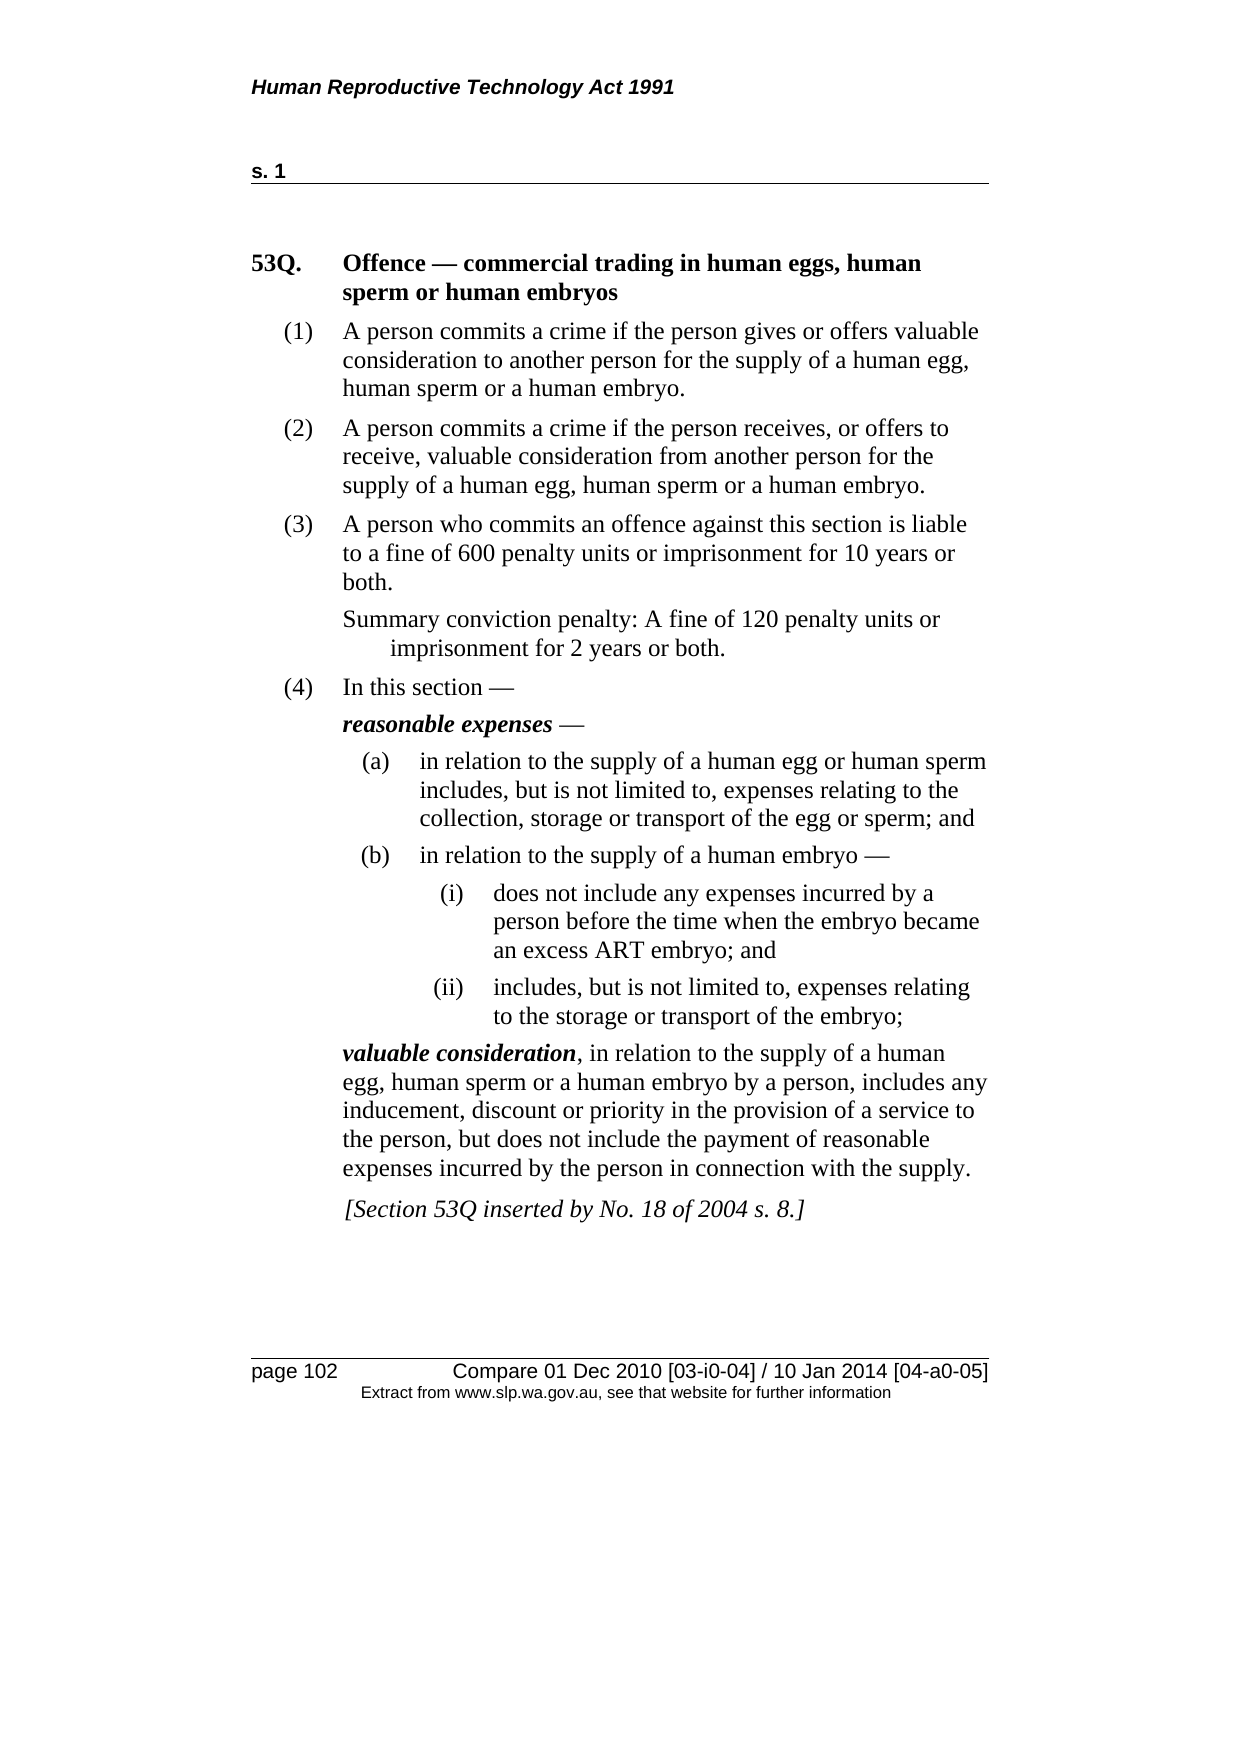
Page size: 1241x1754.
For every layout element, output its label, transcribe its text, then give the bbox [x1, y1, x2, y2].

text valuable consideration, in relation to the supply of a human egg, human sperm or a human embryo by a person, includes any inducement, discount or priority in the provision of a service to the person, but does not include the payment of reasonable expenses incurred by the person in connection with the supply. [251, 1038, 989, 1182]
text (i) does not include any expenses incurred by a person before the time when the embryo became an excess ART embryo; and [251, 878, 989, 964]
subtitle 53Q. Offence — commercial trading in human eggs, human sperm or human embryos [251, 248, 989, 306]
text (b) in relation to the supply of a human embryo — [251, 841, 989, 869]
text (1) A person commits a crime if the person gives or offers valuable consideration to another person for the supply of a human egg, human sperm or a human embryo. [251, 316, 989, 402]
text (ii) includes, but is not limited to, expenses relating to the storage or transport of the embryo; [251, 972, 989, 1030]
text (3) A person who commits an offence against this section is liable to a fine of 600 penalty units or imprisonment for 10 years or both. [251, 509, 989, 596]
text reasonable expenses — [251, 709, 989, 738]
text (2) A person commits a crime if the person receives, or offers to receive, valuable consideration from another person for the supply of a human egg, human sperm or a human embryo. [251, 413, 989, 499]
text Summary conviction penalty: A fine of 120 penalty units or imprisonment for 2 years or both. [251, 604, 989, 661]
text [Section 53Q inserted by No. 18 of 2004 s. 8.] [251, 1194, 989, 1223]
text (a) in relation to the supply of a human egg or human sperm includes, but is not limited to, expenses relating to the collection, storage or transport of the egg or sperm; and [251, 746, 989, 832]
text (4) In this section — [251, 672, 989, 701]
